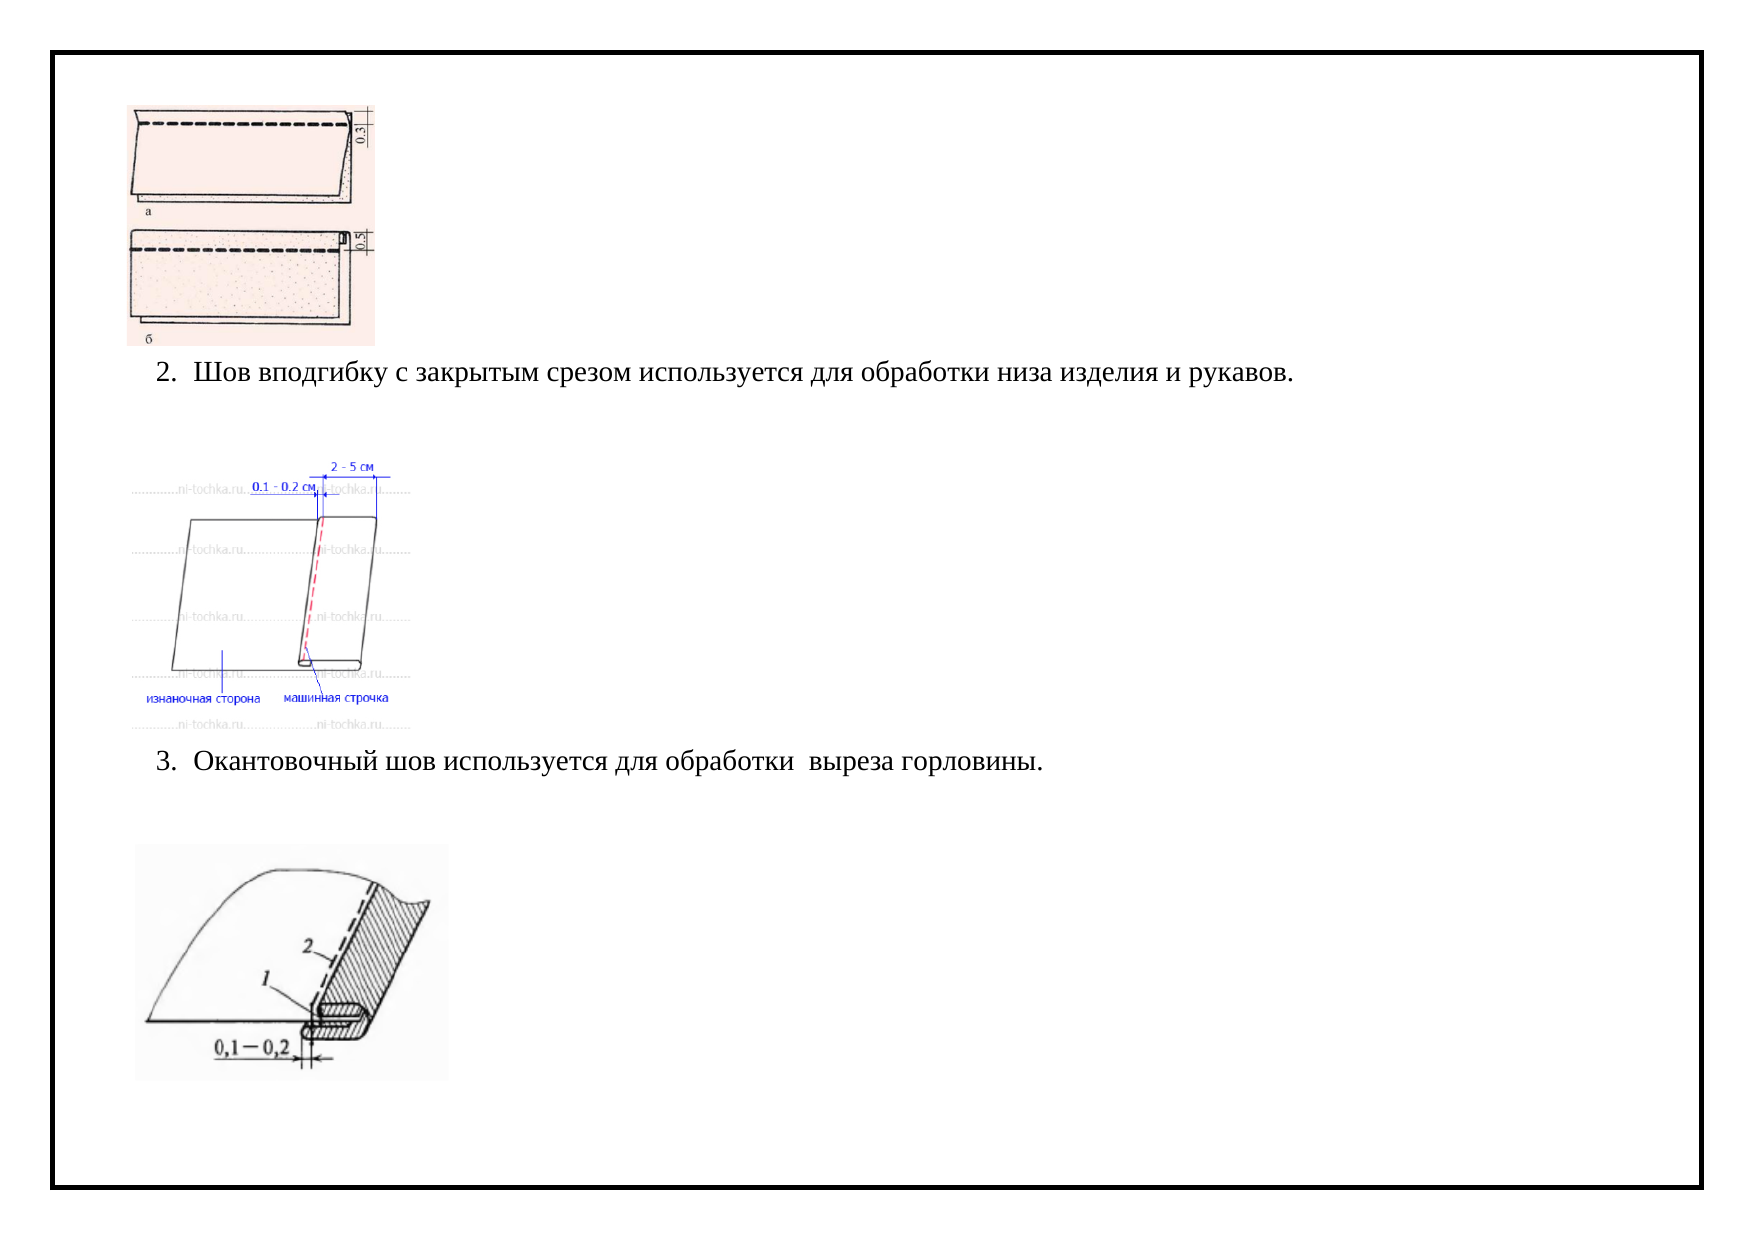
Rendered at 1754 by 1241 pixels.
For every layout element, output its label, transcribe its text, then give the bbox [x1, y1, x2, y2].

picture [118, 810, 464, 1096]
list Шов вподгибку с закрытым срезом используется для обработки низа изделия и рукавов. [156, 354, 1636, 388]
picture [118, 421, 423, 744]
picture [118, 88, 383, 354]
list Окантовочный шов используется для обработки выреза горловины. [156, 743, 1636, 777]
